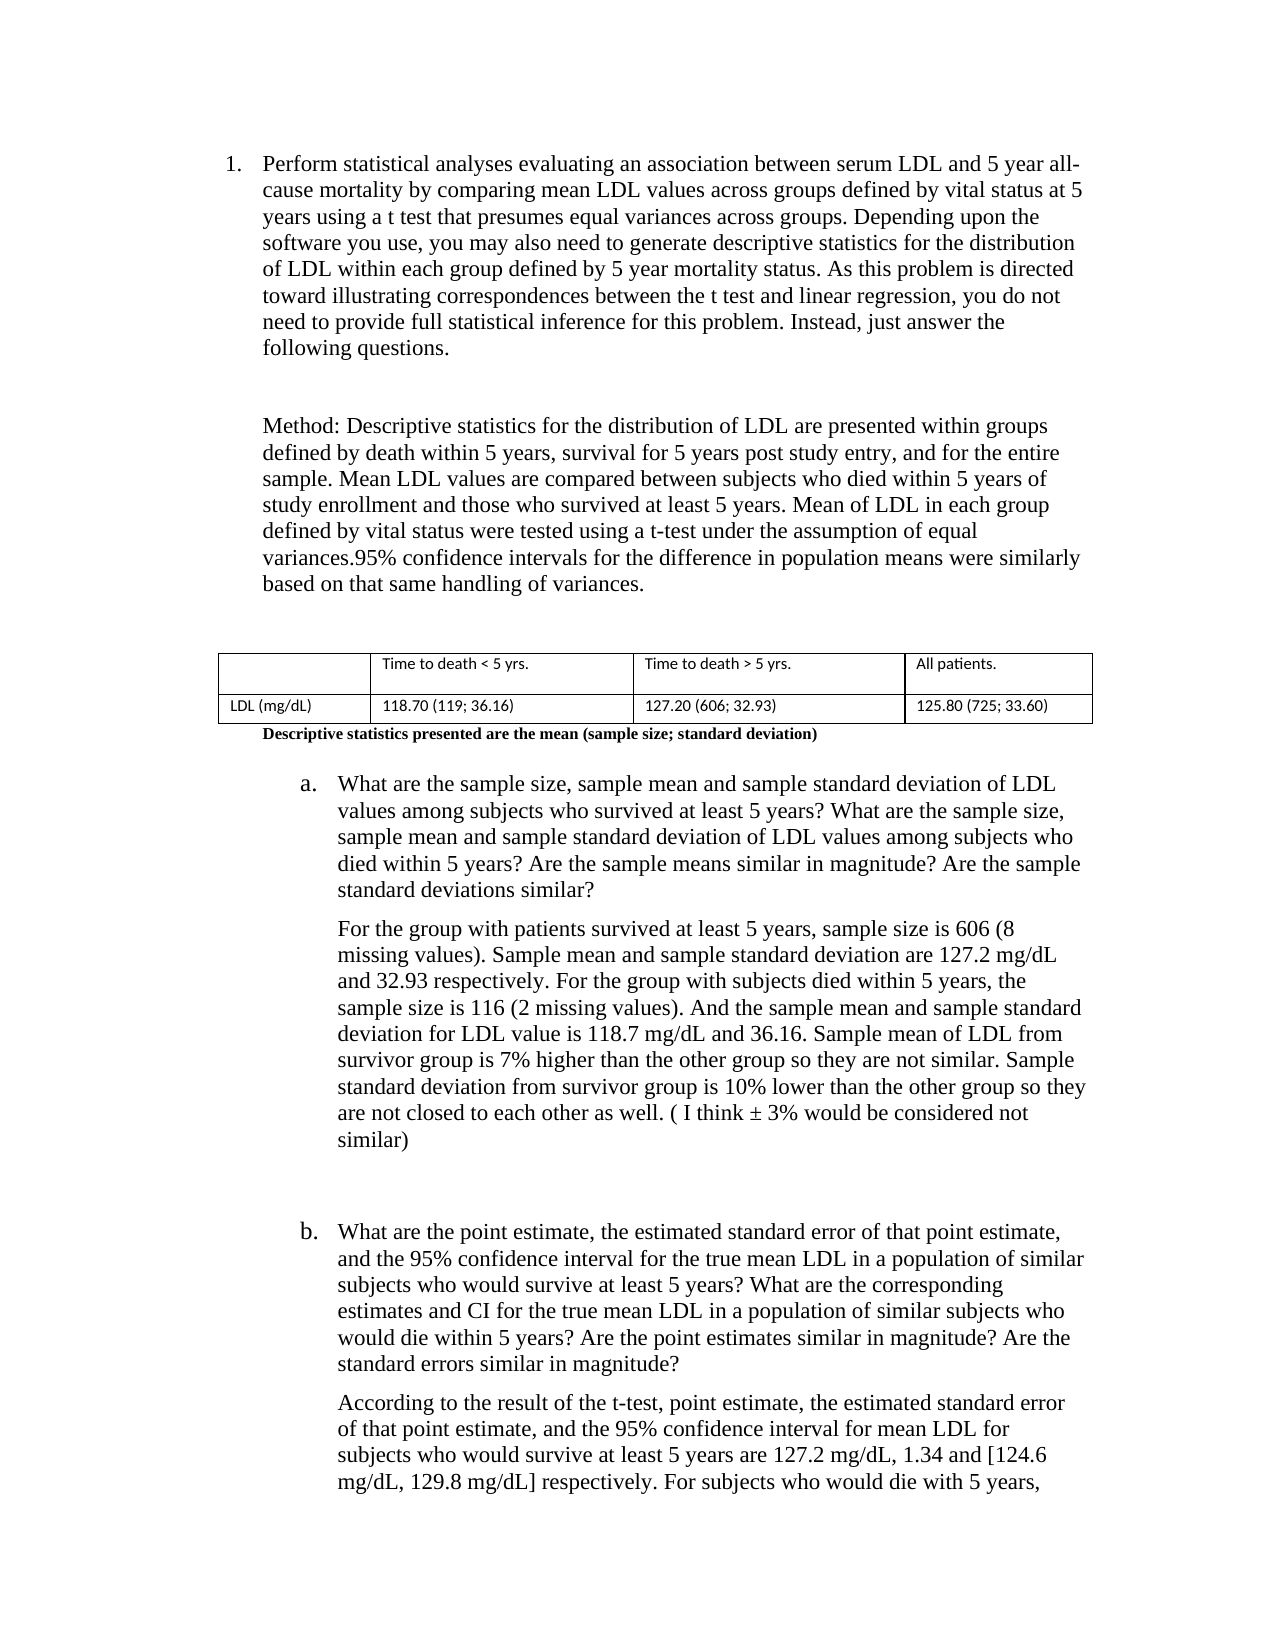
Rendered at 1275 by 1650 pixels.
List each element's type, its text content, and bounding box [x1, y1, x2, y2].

table_cell 127.20 (606; 32.93) [634, 695, 904, 723]
text Method: Descriptive statistics for the distribution of LDL are presented within groups defined by death within 5 years, survival for 5 years post study entry, and for the entire sample. Mean LDL values are compared between subjects who died within 5 years of study enrollment and those who survived at least 5 years. Mean of LDL in each group defined by vital status were tested using a t-test under the assumption of equal variances.95% confidence intervals for the difference in population means were similarly based on that same handling of variances. [262, 412, 1087, 597]
list What are the sample size, sample mean and sample standard deviation of LDL values among subjects who survived at least 5 years? What are the sample size, sample mean and sample standard deviation of LDL values among subjects who died within 5 years? Are the sample means similar in magnitude? Are the sample standard deviations similar? [300, 768, 1087, 902]
table_header Time to death > 5 yrs. [634, 654, 904, 694]
table_cell LDL (mg/dL) [219, 695, 370, 723]
text Descriptive statistics presented are the mean (sample size; standard deviation) [187, 646, 1087, 743]
table_header Time to death < 5 yrs. [371, 654, 633, 694]
table_header [219, 654, 370, 694]
table_header All patients. [906, 654, 1092, 694]
table_cell 118.70 (119; 36.16) [371, 695, 633, 723]
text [337, 1389, 1087, 1494]
list What are the point estimate, the estimated standard error of that point estimate, and the 95% confidence interval for the true mean LDL in a population of similar subjects who would survive at least 5 years? What are the corresponding estimates and CI for the true mean LDL in a population of similar subjects who would die within 5 years? Are the point estimates similar in magnitude? Are the standard errors similar in magnitude? [300, 1216, 1087, 1376]
table_cell 125.80 (725; 33.60) [906, 695, 1092, 723]
list Perform statistical analyses evaluating an association between serum LDL and 5 year all-cause mortality by comparing mean LDL values across groups defined by vital status at 5 years using a t test that presumes equal variances across groups. Depending upon the software you use, you may also need to generate descriptive statistics for the distribution of LDL within each group defined by 5 year mortality status. As this problem is directed toward illustrating correspondences between the t test and linear regression, you do not need to provide full statistical inference for this problem. Instead, just answer the following questions. [225, 150, 1087, 361]
list For the group with patients survived at least 5 years, sample size is 606 (8 missing values). Sample mean and sample standard deviation are 127.2 mg/dL and 32.93 respectively. For the group with subjects died within 5 years, the sample size is 116 (2 missing values). And the sample mean and sample standard deviation for LDL value is 118.7 mg/dL and 36.16. Sample mean of LDL from survivor group is 7% higher than the other group so they are not similar. Sample standard deviation from survivor group is 10% lower than the other group so they are not closed to each other as well. ( I think ± 3% would be considered not similar) [337, 915, 1087, 1152]
